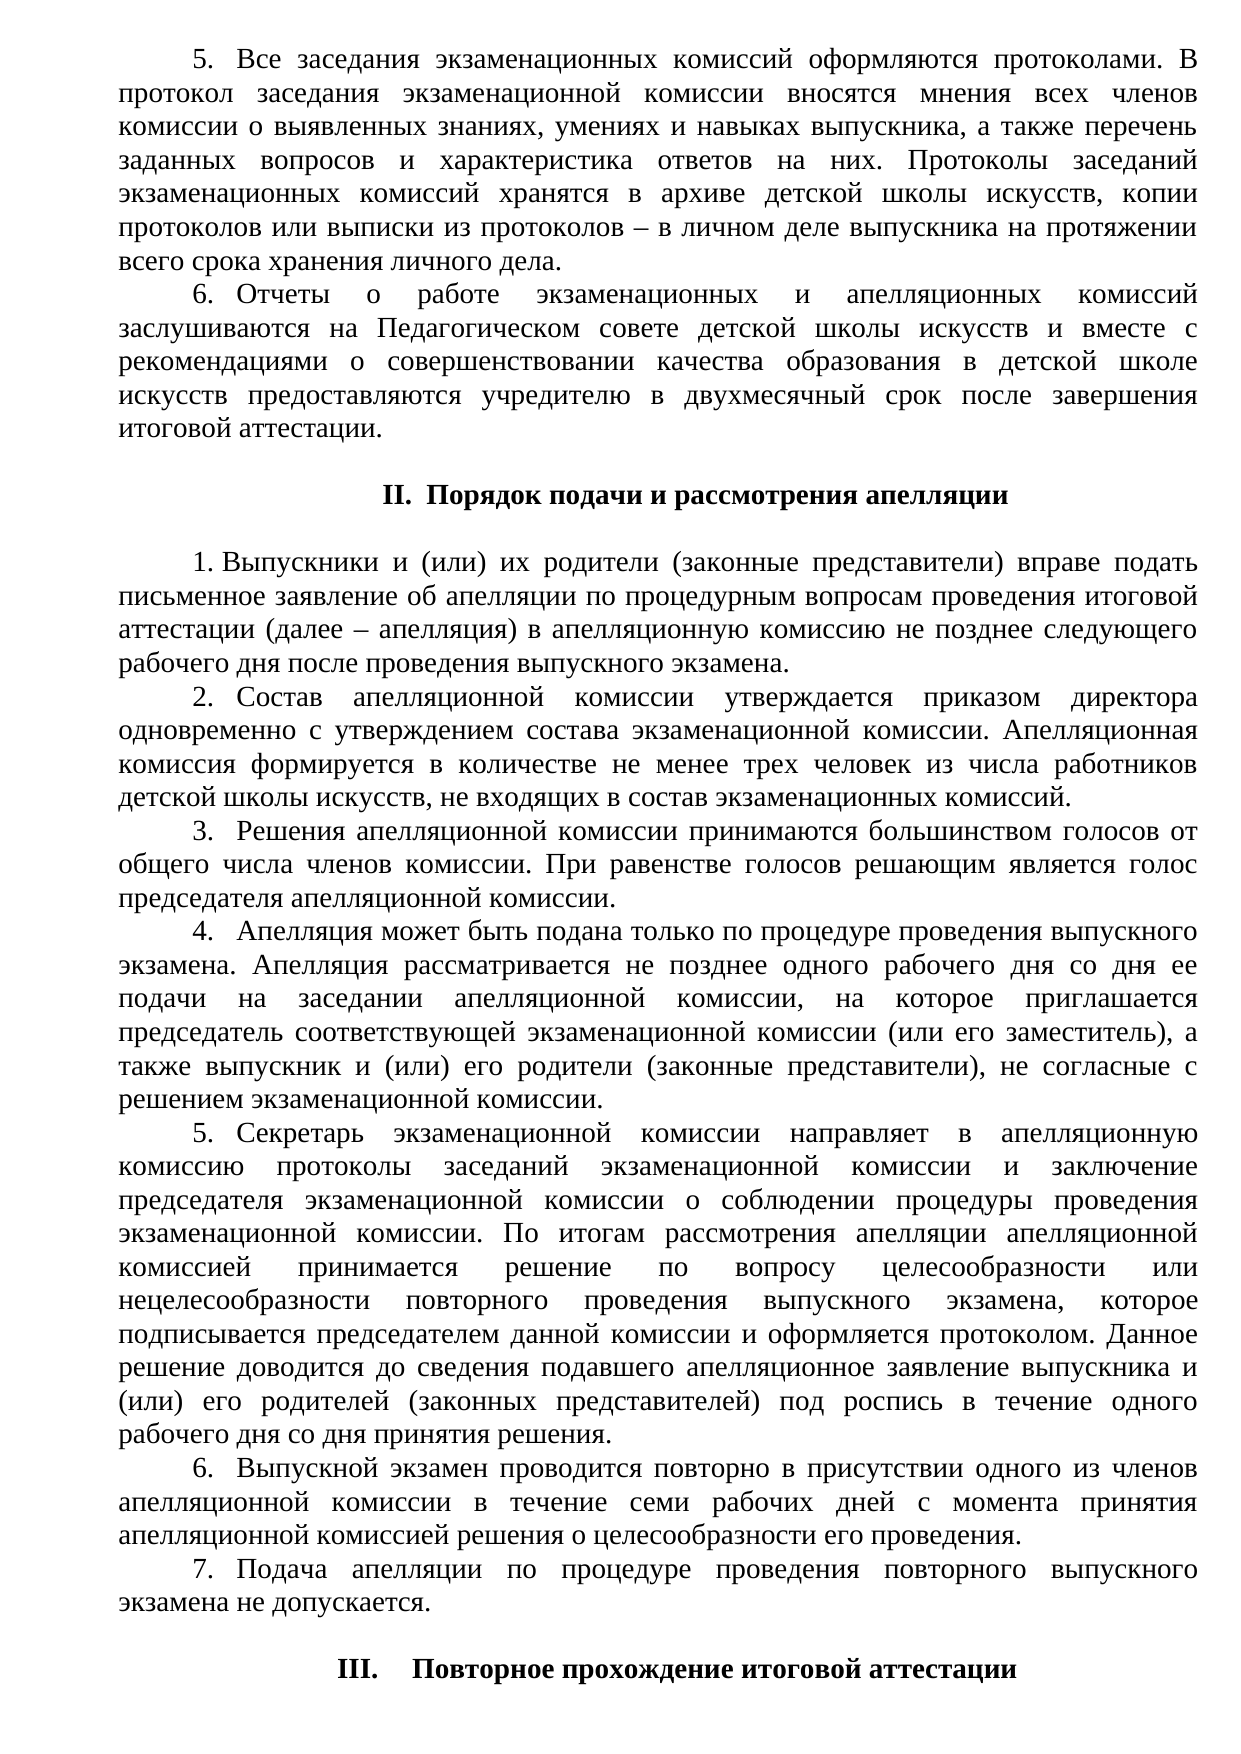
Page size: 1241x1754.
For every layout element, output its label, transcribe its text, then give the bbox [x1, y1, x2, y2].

list Выпускной экзамен проводится повторно в присутствии одного из членов апелляционной комиссии в течение семи рабочих дней с момента принятия апелляционной комиссией решения о целесообразности его проведения. [118, 1450, 1199, 1551]
list Отчеты о работе экзаменационных и апелляционных комиссий заслушиваются на Педагогическом совете детской школы искусств и вместе с рекомендациями о совершенствовании качества образования в детской школе искусств предоставляются учредителю в двухмесячный срок после завершения итоговой аттестации. [118, 276, 1199, 444]
list Порядок подачи и рассмотрения апелляции [118, 477, 1199, 511]
list Состав апелляционной комиссии утверждается приказом директора одновременно с утверждением состава экзаменационной комиссии. Апелляционная комиссия формируется в количестве не менее трех человек из числа работников детской школы искусств, не входящих в состав экзаменационных комиссий. [118, 679, 1199, 813]
list Выпускники и (или) их родители (законные представители) вправе подать письменное заявление об апелляции по процедурным вопросам проведения итоговой аттестации (далее – апелляция) в апелляционную комиссию не позднее следующего рабочего дня после проведения выпускного экзамена. [118, 544, 1199, 679]
list Решения апелляционной комиссии принимаются большинством голосов от общего числа членов комиссии. При равенстве голосов решающим является голос председателя апелляционной комиссии. [118, 813, 1199, 913]
list Секретарь экзаменационной комиссии направляет в апелляционную комиссию протоколы заседаний экзаменационной комиссии и заключение председателя экзаменационной комиссии о соблюдении процедуры проведения экзаменационной комиссии. По итогам рассмотрения апелляции апелляционной комиссией принимается решение по вопросу целесообразности или нецелесообразности повторного проведения выпускного экзамена, которое подписывается председателем данной комиссии и оформляется протоколом. Данное решение доводится до сведения подавшего апелляционное заявление выпускника и (или) его родителей (законных представителей) под роспись в течение одного рабочего дня со дня принятия решения. [118, 1115, 1199, 1450]
list Апелляция может быть подана только по процедуре проведения выпускного экзамена. Апелляция рассматривается не позднее одного рабочего дня со дня ее подачи на заседании апелляционной комиссии, на которое приглашается председатель соответствующей экзаменационной комиссии (или его заместитель), а также выпускник и (или) его родители (законные представители), не согласные с решением экзаменационной комиссии. [118, 913, 1199, 1115]
list Все заседания экзаменационных комиссий оформляются протоколами. В протокол заседания экзаменационной комиссии вносятся мнения всех членов комиссии о выявленных знаниях, умениях и навыках выпускника, а также перечень заданных вопросов и характеристика ответов на них. Протоколы заседаний экзаменационных комиссий хранятся в архиве детской школы искусств, копии протоколов или выписки из протоколов – в личном деле выпускника на протяжении всего срока хранения личного дела. [118, 41, 1199, 276]
list Повторное прохождение итоговой аттестации [156, 1651, 1199, 1685]
list Подача апелляции по процедуре проведения повторного выпускного экзамена не допускается. [118, 1551, 1199, 1618]
